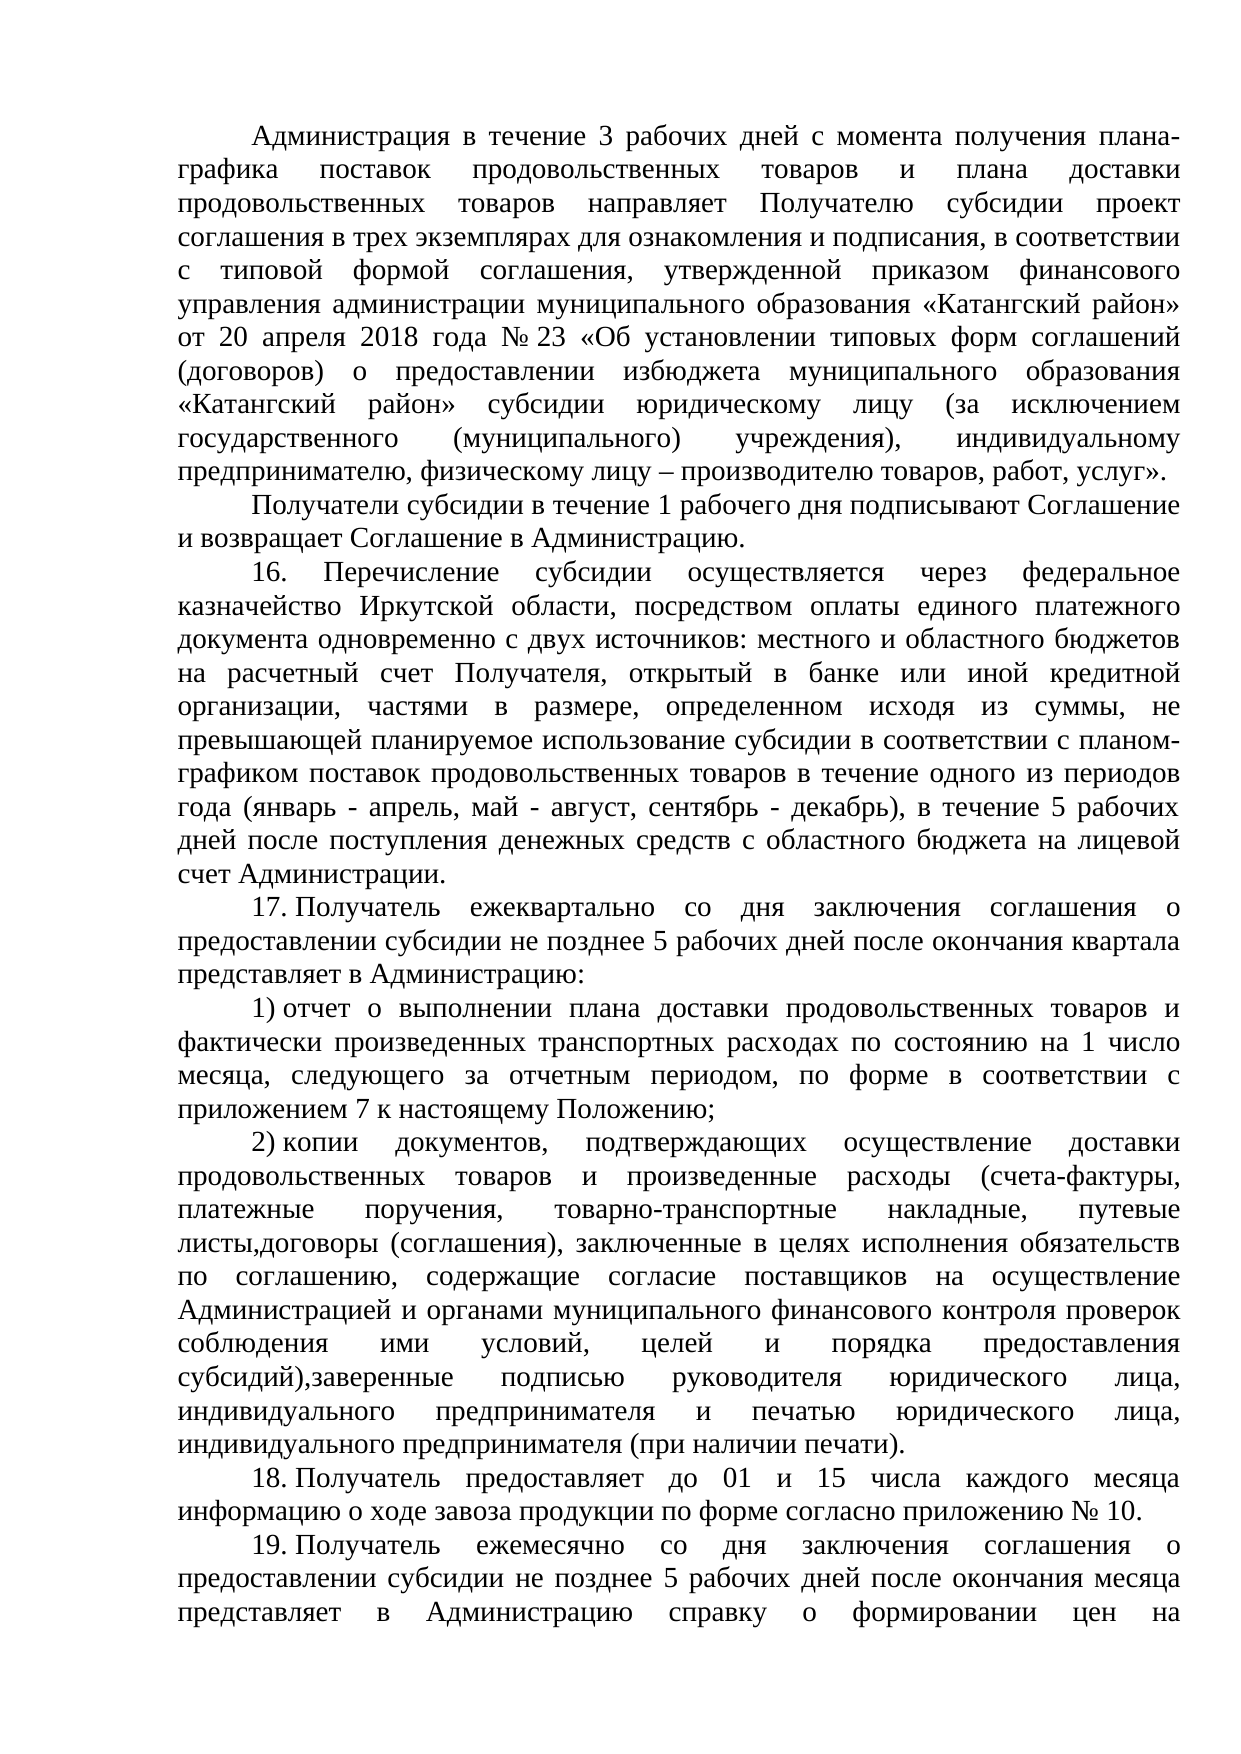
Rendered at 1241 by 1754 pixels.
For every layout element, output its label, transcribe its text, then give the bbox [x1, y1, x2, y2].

text 1) отчет о выполнении плана доставки продовольственных товаров и фактически произведенных транспортных расходах по состоянию на 1 число месяца, следующего за отчетным периодом, по форме в соответствии с приложением 7 к настоящему Положению; [177, 990, 1181, 1124]
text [177, 1527, 1181, 1627]
text 17. Получатель ежеквартально со дня заключения соглашения о предоставлении субсидии не позднее 5 рабочих дней после окончания квартала представляет в Администрацию: [177, 889, 1181, 990]
text Получатели субсидии в течение 1 рабочего дня подписывают Соглашение и возвращает Соглашение в Администрацию. [177, 487, 1181, 554]
text Администрация в течение 3 рабочих дней с момента получения плана-графика поставок продовольственных товаров и плана доставки продовольственных товаров направляет Получателю субсидии проект соглашения в трех экземплярах для ознакомления и подписания, в соответствии с типовой формой соглашения, утвержденной приказом финансового управления администрации муниципального образования «Катангский район» от 20 апреля 2018 года № 23 «Об установлении типовых форм соглашений (договоров) о предоставлении избюджета муниципального образования «Катангский район» субсидии юридическому лицу (за исключением государственного (муниципального) учреждения), индивидуальному предпринимателю, физическому лицу – производителю товаров, работ, услуг». [177, 118, 1181, 487]
text 18. Получатель предоставляет до 01 и 15 числа каждого месяца информацию о ходе завоза продукции по форме согласно приложению № 10. [177, 1460, 1181, 1527]
text 2) копии документов, подтверждающих осуществление доставки продовольственных товаров и произведенные расходы (счета-фактуры, платежные поручения, товарно-транспортные накладные, путевые листы,договоры (соглашения), заключенные в целях исполнения обязательств по соглашению, содержащие согласие поставщиков на осуществление Администрацией и органами муниципального финансового контроля проверок соблюдения ими условий, целей и порядка предоставления субсидий),заверенные подписью руководителя юридического лица, индивидуального предпринимателя и печатью юридического лица, индивидуального предпринимателя (при наличии печати). [177, 1124, 1181, 1460]
text 16. Перечисление субсидии осуществляется через федеральное казначейство Иркутской области, посредством оплаты единого платежного документа одновременно с двух источников: местного и областного бюджетов на расчетный счет Получателя, открытый в банке или иной кредитной организации, частями в размере, определенном исходя из суммы, не превышающей планируемое использование субсидии в соответствии с планом-графиком поставок продовольственных товаров в течение одного из периодов года (январь - апрель, май - август, сентябрь - декабрь), в течение 5 рабочих дней после поступления денежных средств с областного бюджета на лицевой счет Администрации. [177, 554, 1181, 889]
